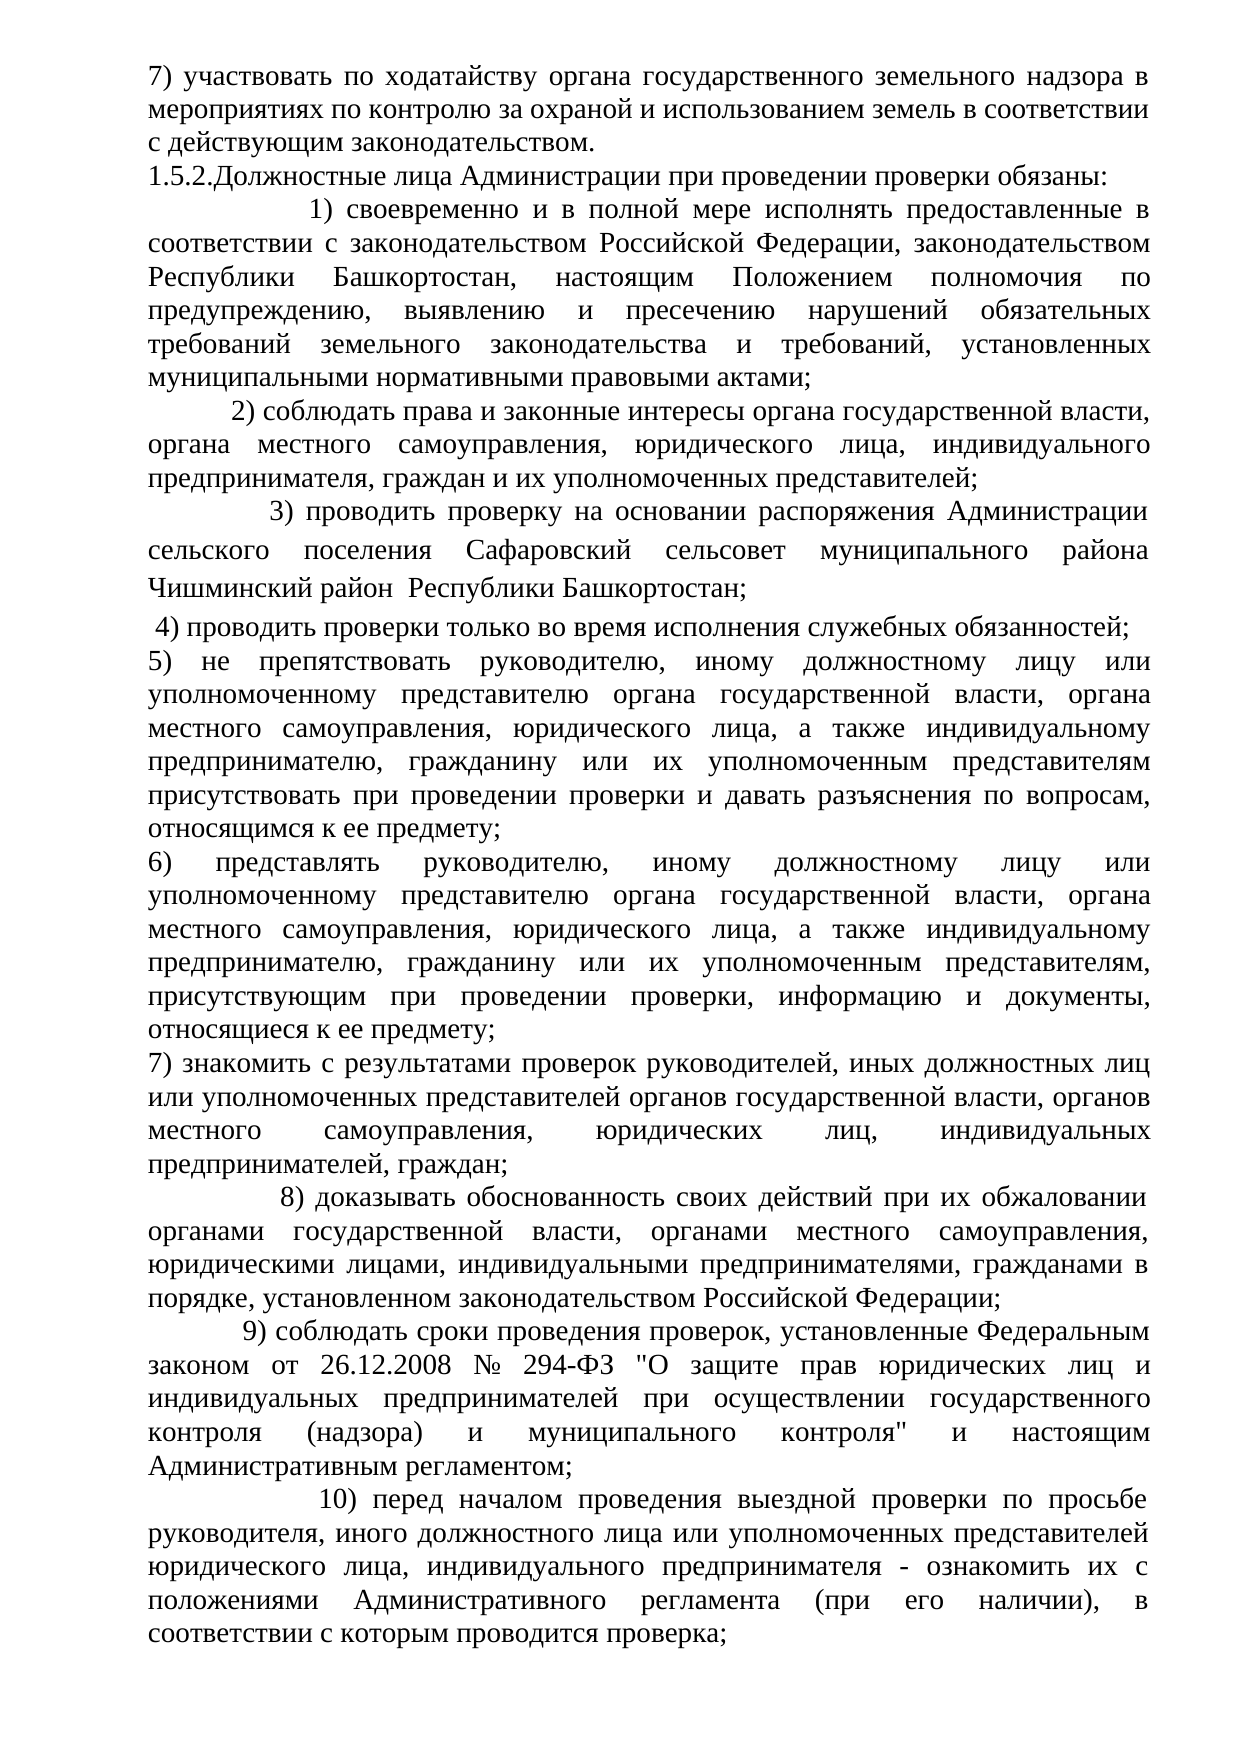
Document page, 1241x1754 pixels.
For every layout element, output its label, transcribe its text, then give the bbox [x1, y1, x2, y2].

text 2) соблюдать права и законные интересы органа государственной власти, органа местного самоуправления, юридического лица, индивидуального предпринимателя, граждан и их уполномоченных представителей; [148, 393, 1152, 493]
text 1) своевременно и в полной мере исполнять предоставленные в соответствии с законодательством Российской Федерации, законодательством Республики Башкортостан, настоящим Положением полномочия по предупреждению, выявлению и пресечению нарушений обязательных требований земельного законодательства и требований, установленных муниципальными нормативными правовыми актами; [148, 192, 1152, 393]
text 7) участвовать по ходатайству органа государственного земельного надзора в мероприятиях по контролю за охраной и использованием земель в соответствии с действующим законодательством. [148, 59, 1149, 158]
text 4) проводить проверки только во время исполнения служебных обязанностей; [148, 609, 1152, 643]
text 1.5.2.Должностные лица Администрации при проведении проверки обязаны: [148, 158, 1152, 191]
text 9) соблюдать сроки проведения проверок, установленные Федеральным законом от 26.12.2008 № 294-ФЗ "О защите прав юридических лиц и индивидуальных предпринимателей при осуществлении государственного контроля (надзора) и муниципального контроля" и настоящим Административным регламентом; [148, 1313, 1152, 1481]
text 6) представлять руководителю, иному должностному лицу или уполномоченному представителю органа государственной власти, органа местного самоуправления, юридического лица, а также индивидуальному предпринимателю, гражданину или их уполномоченным представителям, присутствующим при проведении проверки, информацию и документы, относящиеся к ее предмету; [148, 844, 1152, 1045]
text 10) перед началом проведения выездной проверки по просьбе руководителя, иного должностного лица или уполномоченных представителей юридического лица, индивидуального предпринимателя - ознакомить их с положениями Административного регламента (при его наличии), в соответствии с которым проводится проверка; [148, 1481, 1149, 1649]
text 3) проводить проверку на основании распоряжения Администрации сельского поселения Сафаровский сельсовет муниципального района Чишминский район Республики Башкортостан; [148, 493, 1149, 604]
text 7) знакомить с результатами проверок руководителей, иных должностных лиц или уполномоченных представителей органов государственной власти, органов местного самоуправления, юридических лиц, индивидуальных предпринимателей, граждан; [148, 1045, 1152, 1179]
text 5) не препятствовать руководителю, иному должностному лицу или уполномоченному представителю органа государственной власти, органа местного самоуправления, юридического лица, а также индивидуальному предпринимателю, гражданину или их уполномоченным представителям присутствовать при проведении проверки и давать разъяснения по вопросам, относящимся к ее предмету; [148, 643, 1152, 844]
text 8) доказывать обоснованность своих действий при их обжаловании органами государственной власти, органами местного самоуправления, юридическими лицами, индивидуальными предпринимателями, гражданами в порядке, установленном законодательством Российской Федерации; [148, 1179, 1149, 1313]
